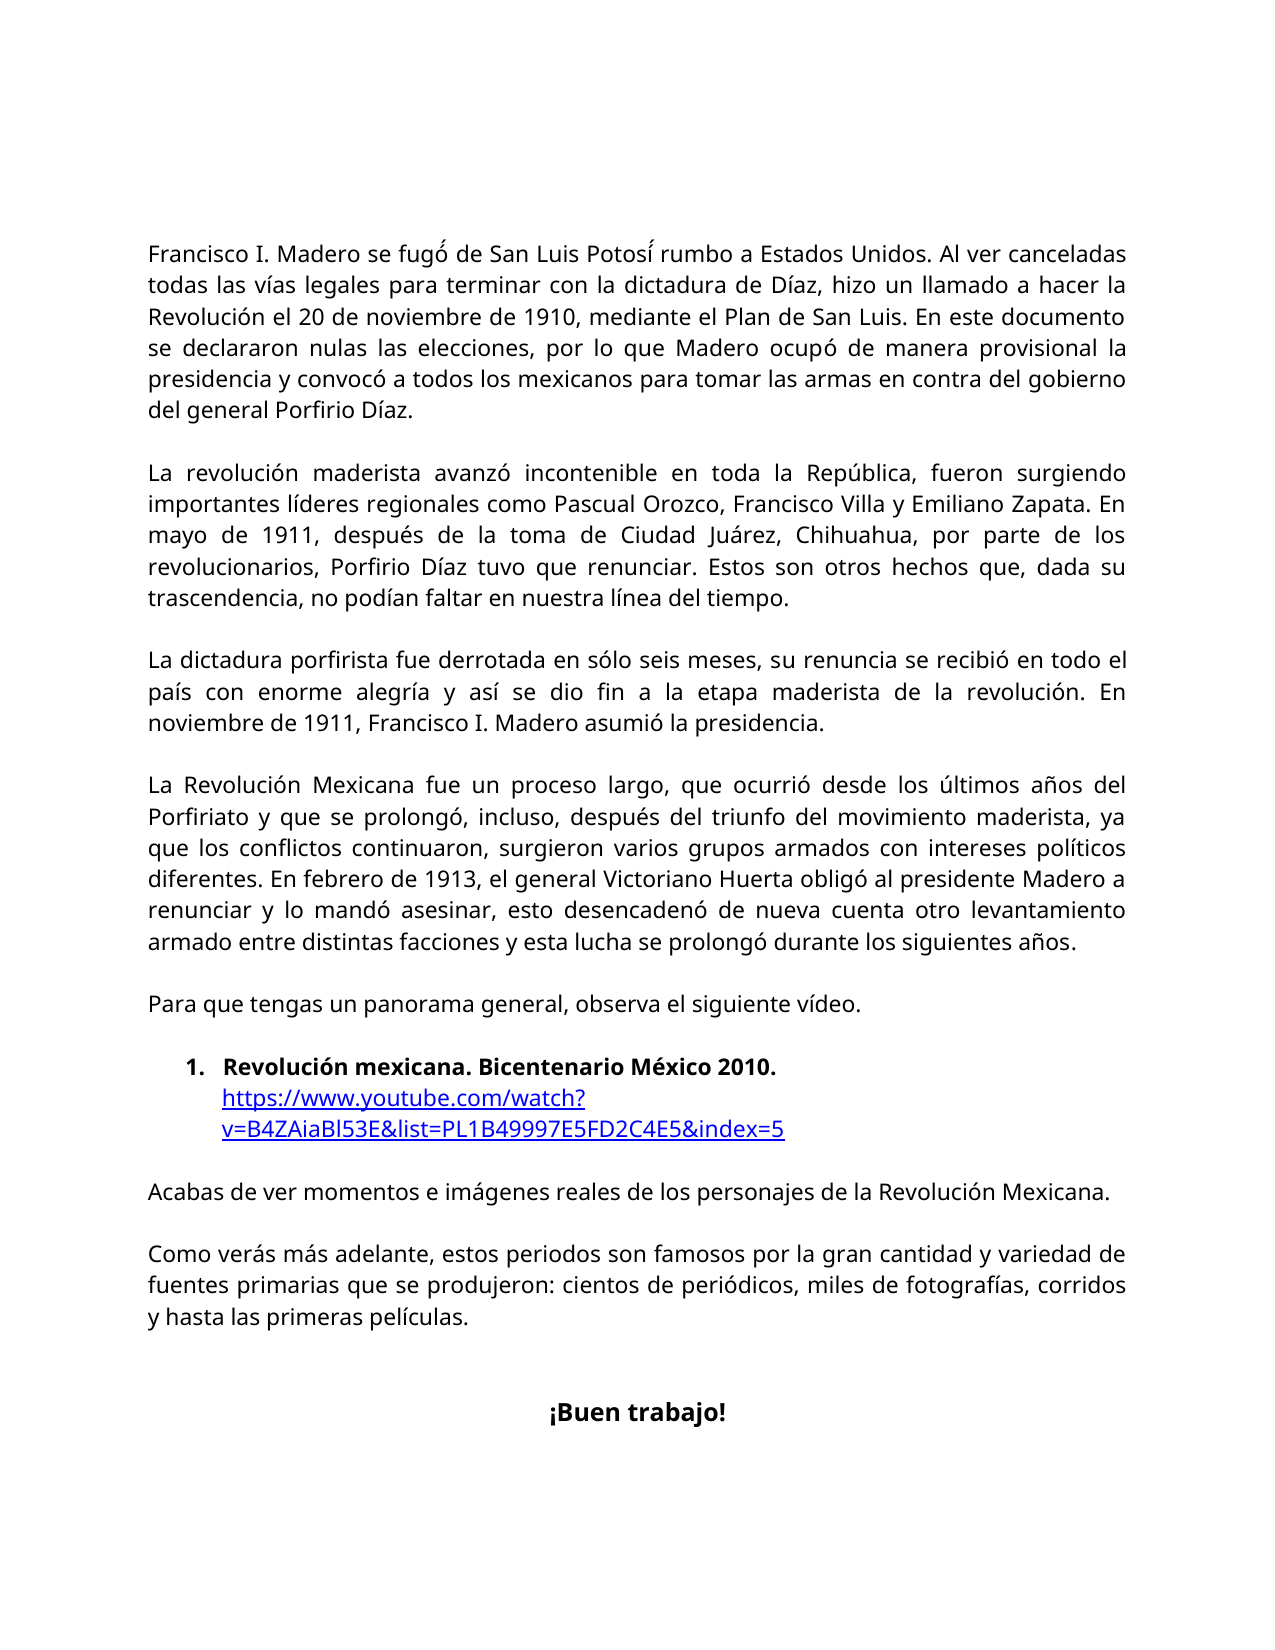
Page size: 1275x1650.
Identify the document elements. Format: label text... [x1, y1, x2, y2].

text Francisco I. Madero se fugó́ de San Luis Potosí́ rumbo a Estados Unidos. Al ver canceladas todas las vías legales para terminar con la dictadura de Díaz, hizo un llamado a hacer la Revolución el 20 de noviembre de 1910, mediante el Plan de San Luis. En este documento se declararon nulas las elecciones, por lo que Madero ocupó de manera provisional la presidencia y convocó a todos los mexicanos para tomar las armas en contra del gobierno del general Porfirio Díaz. [148, 238, 1127, 426]
text ¡Buen trabajo! [148, 1394, 1127, 1428]
list Revolución mexicana. Bicentenario México 2010. [185, 1051, 1127, 1082]
text Acabas de ver momentos e imágenes reales de los personajes de la Revolución Mexicana. [148, 1176, 1127, 1207]
text Para que tengas un panorama general, observa el siguiente vídeo. [148, 988, 1127, 1019]
text La dictadura porfirista fue derrotada en sólo seis meses, su renuncia se recibió en todo el país con enorme alegría y así se dio fin a la etapa maderista de la revolución. En noviembre de 1911, Francisco I. Madero asumió la presidencia. [148, 644, 1127, 738]
text La revolución maderista avanzó incontenible en toda la República, fueron surgiendo importantes líderes regionales como Pascual Orozco, Francisco Villa y Emiliano Zapata. En mayo de 1911, después de la toma de Ciudad Juárez, Chihuahua, por parte de los revolucionarios, Porfirio Díaz tuvo que renunciar. Estos son otros hechos que, dada su trascendencia, no podían faltar en nuestra línea del tiempo. [148, 457, 1127, 613]
text Como verás más adelante, estos periodos son famosos por la gran cantidad y variedad de fuentes primarias que se produjeron: cientos de periódicos, miles de fotografías, corridos y hasta las primeras películas. [148, 1238, 1127, 1332]
text https://www.youtube.com/watch?v=B4ZAiaBl53E&list=PL1B49997E5FD2C4E5&index=5 [222, 1082, 1127, 1144]
text La Revolución Mexicana fue un proceso largo, que ocurrió desde los últimos años del Porfiriato y que se prolongó, incluso, después del triunfo del movimiento maderista, ya que los conflictos continuaron, surgieron varios grupos armados con intereses políticos diferentes. En febrero de 1913, el general Victoriano Huerta obligó al presidente Madero a renunciar y lo mandó asesinar, esto desencadenó de nueva cuenta otro levantamiento armado entre distintas facciones y esta lucha se prolongó durante los siguientes años. [148, 769, 1127, 957]
